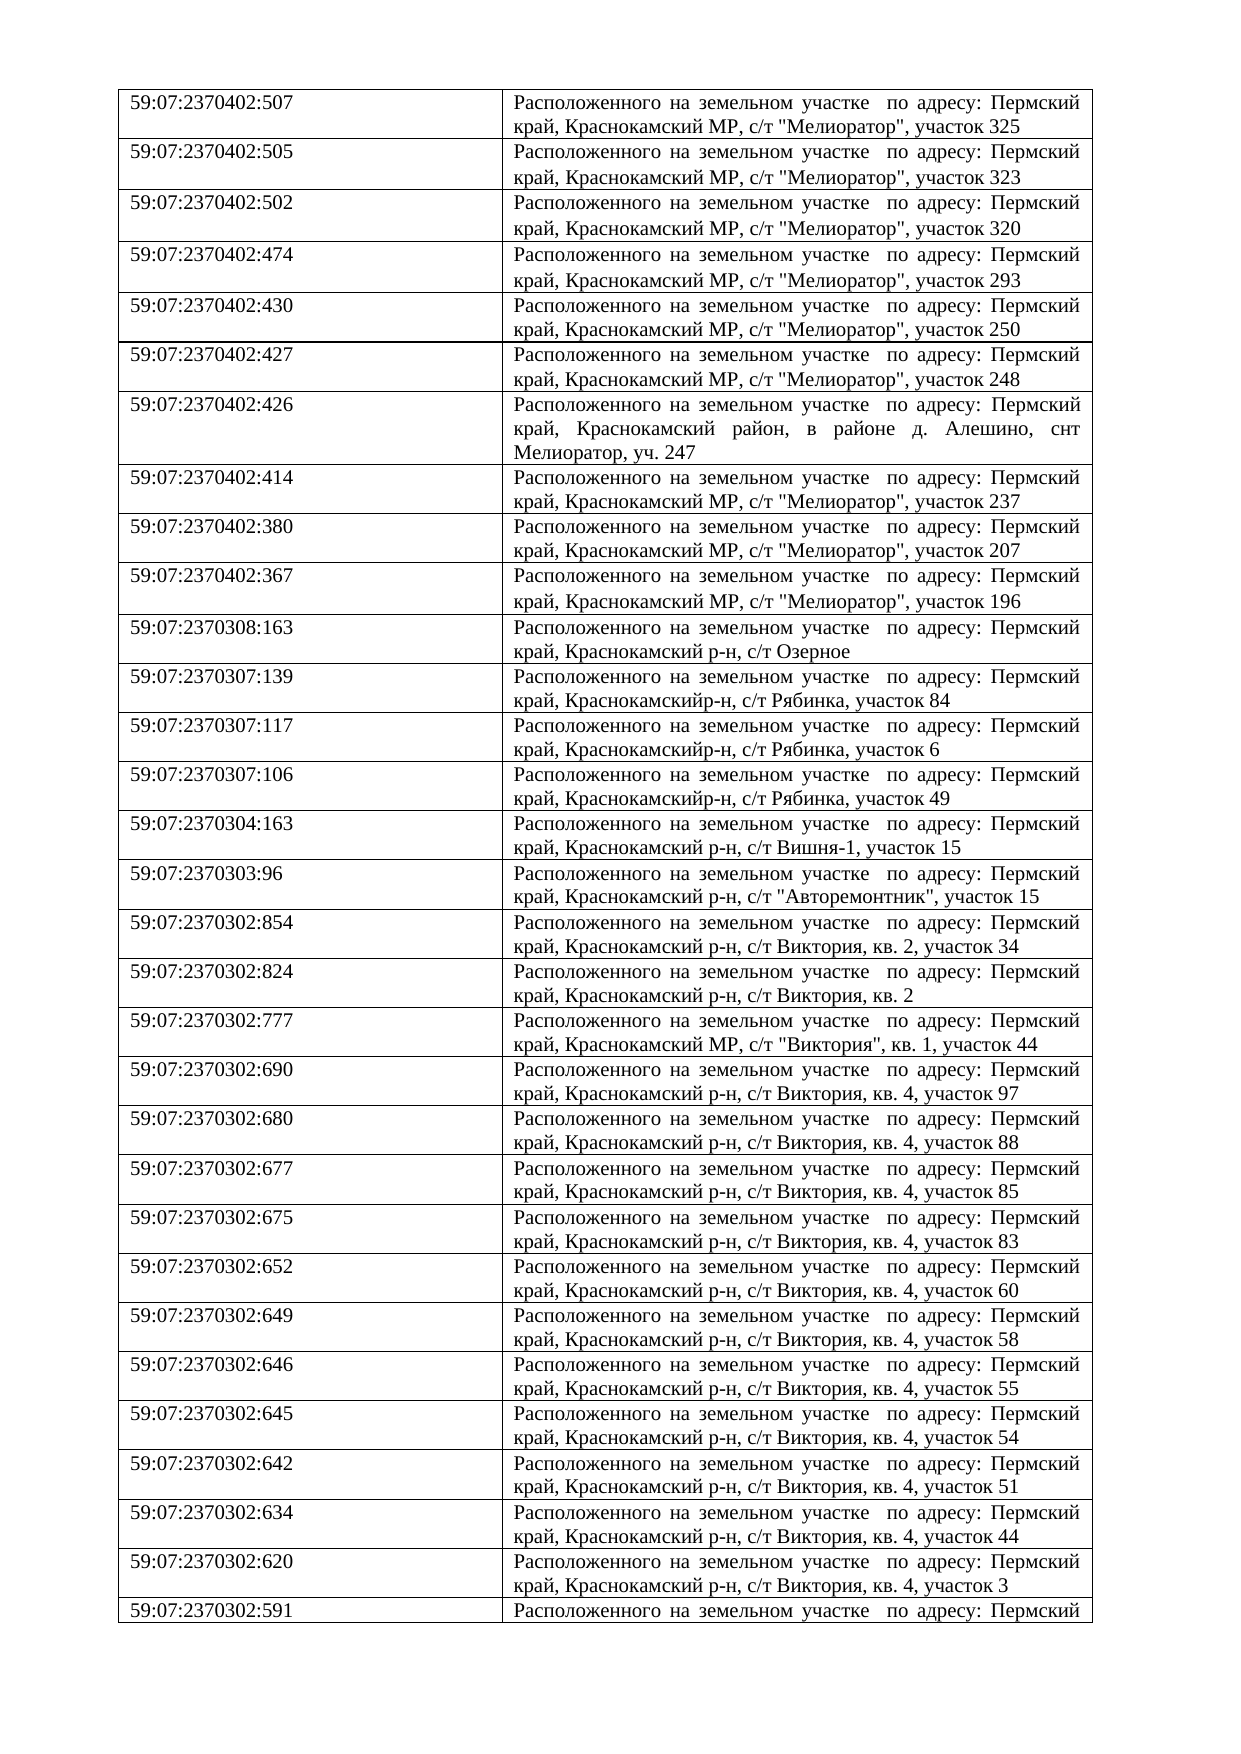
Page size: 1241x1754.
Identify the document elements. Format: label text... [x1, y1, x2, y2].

table_cell 59:07:2370302:824 [119, 959, 502, 1007]
table_cell Расположенного на земельном участке по адресу: Пермский край, Краснокамский МР, с/т "Мелиоратор", участок 293 [503, 242, 1092, 292]
table_cell Расположенного на земельном участке по адресу: Пермский край, Краснокамский МР, с/т "Мелиоратор", участок 323 [503, 139, 1092, 189]
table_cell Расположенного на земельном участке по адресу: Пермский край, Краснокамский р-н, с/т Виктория, кв. 2 [503, 959, 1092, 1007]
table_cell 59:07:2370402:474 [119, 242, 502, 292]
table_cell 59:07:2370302:854 [119, 910, 502, 958]
table_cell 59:07:2370402:507 [119, 90, 502, 138]
table_cell Расположенного на земельном участке по адресу: Пермский край, Краснокамский р-н, с/т Виктория, кв. 4, участок 88 [503, 1106, 1092, 1154]
table_cell 59:07:2370402:505 [119, 139, 502, 189]
table_cell Расположенного на земельном участке по адресу: Пермский край, Краснокамскийр-н, с/т Рябинка, участок 84 [503, 664, 1092, 712]
table_cell Расположенного на земельном участке по адресу: Пермский край, Краснокамский р-н, с/т Виктория, кв. 4, участок 83 [503, 1205, 1092, 1253]
table_cell 59:07:2370307:106 [119, 762, 502, 810]
table_cell Расположенного на земельном участке по адресу: Пермский край, Краснокамский МР, с/т "Мелиоратор", участок 237 [503, 465, 1092, 513]
table_cell 59:07:2370303:96 [119, 860, 502, 908]
table_cell 59:07:2370402:380 [119, 514, 502, 562]
table_cell 59:07:2370302:690 [119, 1057, 502, 1105]
table_cell Расположенного на земельном участке по адресу: Пермский край, Краснокамский р-н, с/т Виктория, кв. 4, участок 54 [503, 1401, 1092, 1449]
table_cell Расположенного на земельном участке по адресу: Пермский край, Краснокамский р-н, с/т Виктория, кв. 4, участок 58 [503, 1303, 1092, 1351]
table_cell Расположенного на земельном участке по адресу: Пермский край, Краснокамский р-н, с/т "Авторемонтник", участок 15 [503, 860, 1092, 908]
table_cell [503, 1598, 1092, 1622]
table_cell 59:07:2370402:426 [119, 392, 502, 464]
table_cell 59:07:2370308:163 [119, 615, 502, 663]
table_cell 59:07:2370307:139 [119, 664, 502, 712]
table_cell 59:07:2370302:675 [119, 1205, 502, 1253]
table_cell 59:07:2370302:680 [119, 1106, 502, 1154]
table_cell Расположенного на земельном участке по адресу: Пермский край, Краснокамский р-н, с/т Виктория, кв. 2, участок 34 [503, 910, 1092, 958]
table_cell Расположенного на земельном участке по адресу: Пермский край, Краснокамский МР, с/т "Мелиоратор", участок 248 [503, 343, 1092, 391]
table_cell 59:07:2370402:430 [119, 293, 502, 341]
table_cell Расположенного на земельном участке по адресу: Пермский край, Краснокамский р-н, с/т Виктория, кв. 4, участок 51 [503, 1450, 1092, 1498]
table_cell Расположенного на земельном участке по адресу: Пермский край, Краснокамский р-н, с/т Озерное [503, 615, 1092, 663]
table_cell 59:07:2370302:677 [119, 1155, 502, 1203]
table_cell 59:07:2370302:645 [119, 1401, 502, 1449]
table_cell Расположенного на земельном участке по адресу: Пермский край, Краснокамский МР, с/т "Мелиоратор", участок 325 [503, 90, 1092, 138]
table_cell Расположенного на земельном участке по адресу: Пермский край, Краснокамский р-н, с/т Вишня-1, участок 15 [503, 811, 1092, 859]
table_cell Расположенного на земельном участке по адресу: Пермский край, Краснокамский МР, с/т "Мелиоратор", участок 320 [503, 190, 1092, 241]
table_cell 59:07:2370302:652 [119, 1254, 502, 1302]
table_cell Расположенного на земельном участке по адресу: Пермский край, Краснокамский МР, с/т "Мелиоратор", участок 207 [503, 514, 1092, 562]
table_cell Расположенного на земельном участке по адресу: Пермский край, Краснокамский МР, с/т "Мелиоратор", участок 196 [503, 563, 1092, 613]
table_cell Расположенного на земельном участке по адресу: Пермский край, Краснокамскийр-н, с/т Рябинка, участок 49 [503, 762, 1092, 810]
table_cell 59:07:2370302:646 [119, 1352, 502, 1400]
table_cell 59:07:2370402:502 [119, 190, 502, 241]
table_cell Расположенного на земельном участке по адресу: Пермский край, Краснокамскийр-н, с/т Рябинка, участок 6 [503, 713, 1092, 761]
table_cell 59:07:2370307:117 [119, 713, 502, 761]
table_cell Расположенного на земельном участке по адресу: Пермский край, Краснокамский р-н, с/т Виктория, кв. 4, участок 44 [503, 1500, 1092, 1548]
table_cell 59:07:2370302:777 [119, 1008, 502, 1056]
table_cell Расположенного на земельном участке по адресу: Пермский край, Краснокамский р-н, с/т Виктория, кв. 4, участок 85 [503, 1155, 1092, 1203]
table_cell Расположенного на земельном участке по адресу: Пермский край, Краснокамский р-н, с/т Виктория, кв. 4, участок 3 [503, 1549, 1092, 1597]
table_cell 59:07:2370402:367 [119, 563, 502, 613]
table_cell 59:07:2370302:634 [119, 1500, 502, 1548]
table_cell 59:07:2370402:414 [119, 465, 502, 513]
table_cell 59:07:2370302:620 [119, 1549, 502, 1597]
table_cell 59:07:2370302:649 [119, 1303, 502, 1351]
table_cell Расположенного на земельном участке по адресу: Пермский край, Краснокамский р-н, с/т Виктория, кв. 4, участок 55 [503, 1352, 1092, 1400]
table_cell 59:07:2370402:427 [119, 343, 502, 391]
table_cell 59:07:2370304:163 [119, 811, 502, 859]
table_cell 59:07:2370302:591 [119, 1598, 502, 1622]
table_cell Расположенного на земельном участке по адресу: Пермский край, Краснокамский р-н, с/т Виктория, кв. 4, участок 60 [503, 1254, 1092, 1302]
table_cell Расположенного на земельном участке по адресу: Пермский край, Краснокамский МР, с/т "Мелиоратор", участок 250 [503, 293, 1092, 341]
table_cell 59:07:2370302:642 [119, 1450, 502, 1498]
table_cell Расположенного на земельном участке по адресу: Пермский край, Краснокамский район, в районе д. Алешино, снт Мелиоратор, уч. 247 [503, 392, 1092, 464]
table_cell Расположенного на земельном участке по адресу: Пермский край, Краснокамский р-н, с/т Виктория, кв. 4, участок 97 [503, 1057, 1092, 1105]
table_cell Расположенного на земельном участке по адресу: Пермский край, Краснокамский МР, с/т "Виктория", кв. 1, участок 44 [503, 1008, 1092, 1056]
